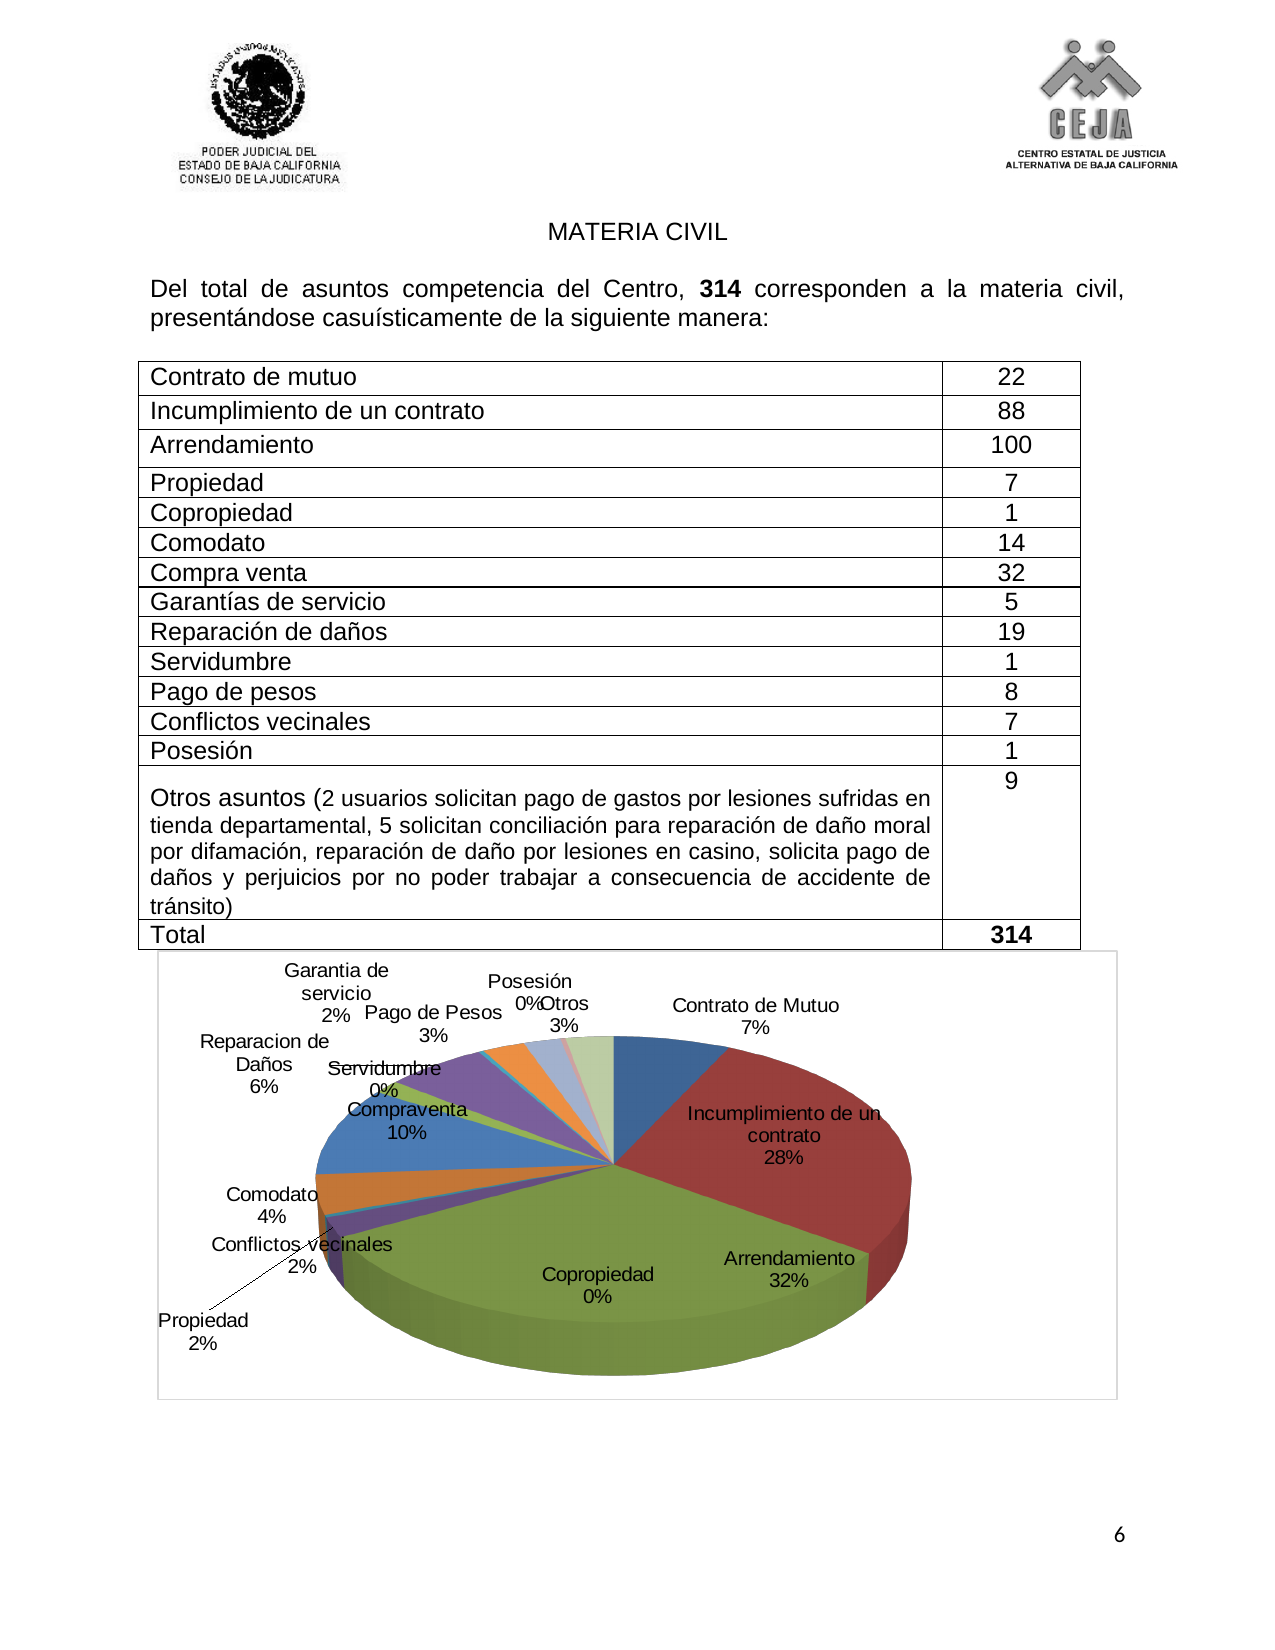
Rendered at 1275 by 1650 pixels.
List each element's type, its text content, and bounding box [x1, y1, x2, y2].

table_cell 19 [943, 617, 1080, 646]
table_cell Posesión [139, 736, 942, 765]
table_cell 1 [943, 647, 1080, 676]
table_cell 14 [943, 528, 1080, 557]
table_cell Compra venta [139, 558, 942, 586]
table_cell 100 [943, 430, 1080, 467]
table_cell Otros asuntos (2 usuarios solicitan pago de gastos por lesiones sufridas en tienda departamental, 5 solicitan conciliación para reparación de daño moral por difamación, reparación de daño por lesiones en casino, solicita pago de daños y perjuicios por no poder trabajar a consecuencia de accidente de tránsito) [139, 766, 942, 919]
picture [989, 31, 1189, 197]
table_cell Comodato [139, 528, 942, 557]
table_cell 88 [943, 396, 1080, 429]
table_cell Conflictos vecinales [139, 707, 942, 735]
picture [162, 43, 357, 197]
table_cell 8 [943, 677, 1080, 706]
table_cell 1 [943, 498, 1080, 527]
table_cell 7 [943, 468, 1080, 497]
table_cell Propiedad [139, 468, 942, 497]
table_cell Copropiedad [139, 498, 942, 527]
table_cell Total [139, 920, 942, 949]
table_cell 5 [943, 588, 1080, 616]
table_cell Arrendamiento [139, 430, 942, 467]
table_cell Servidumbre [139, 647, 942, 676]
table_cell Incumplimiento de un contrato [139, 396, 942, 429]
table_cell 314 [943, 920, 1080, 949]
table_header 22 [943, 362, 1080, 395]
table_cell 1 [943, 736, 1080, 765]
table_cell 32 [943, 558, 1080, 586]
table_cell 7 [943, 707, 1080, 735]
text Del total de asuntos competencia del Centro, 314 corresponden a la materia civil, presentándose casuísticamente de la siguiente manera: [150, 274, 1125, 332]
table_cell Garantías de servicio [139, 588, 942, 616]
table_cell Pago de pesos [139, 677, 942, 706]
text MATERIA CIVIL [150, 217, 1125, 246]
table_cell Reparación de daños [139, 617, 942, 646]
table_header Contrato de mutuo [139, 362, 942, 395]
table_cell 9 [943, 766, 1080, 919]
